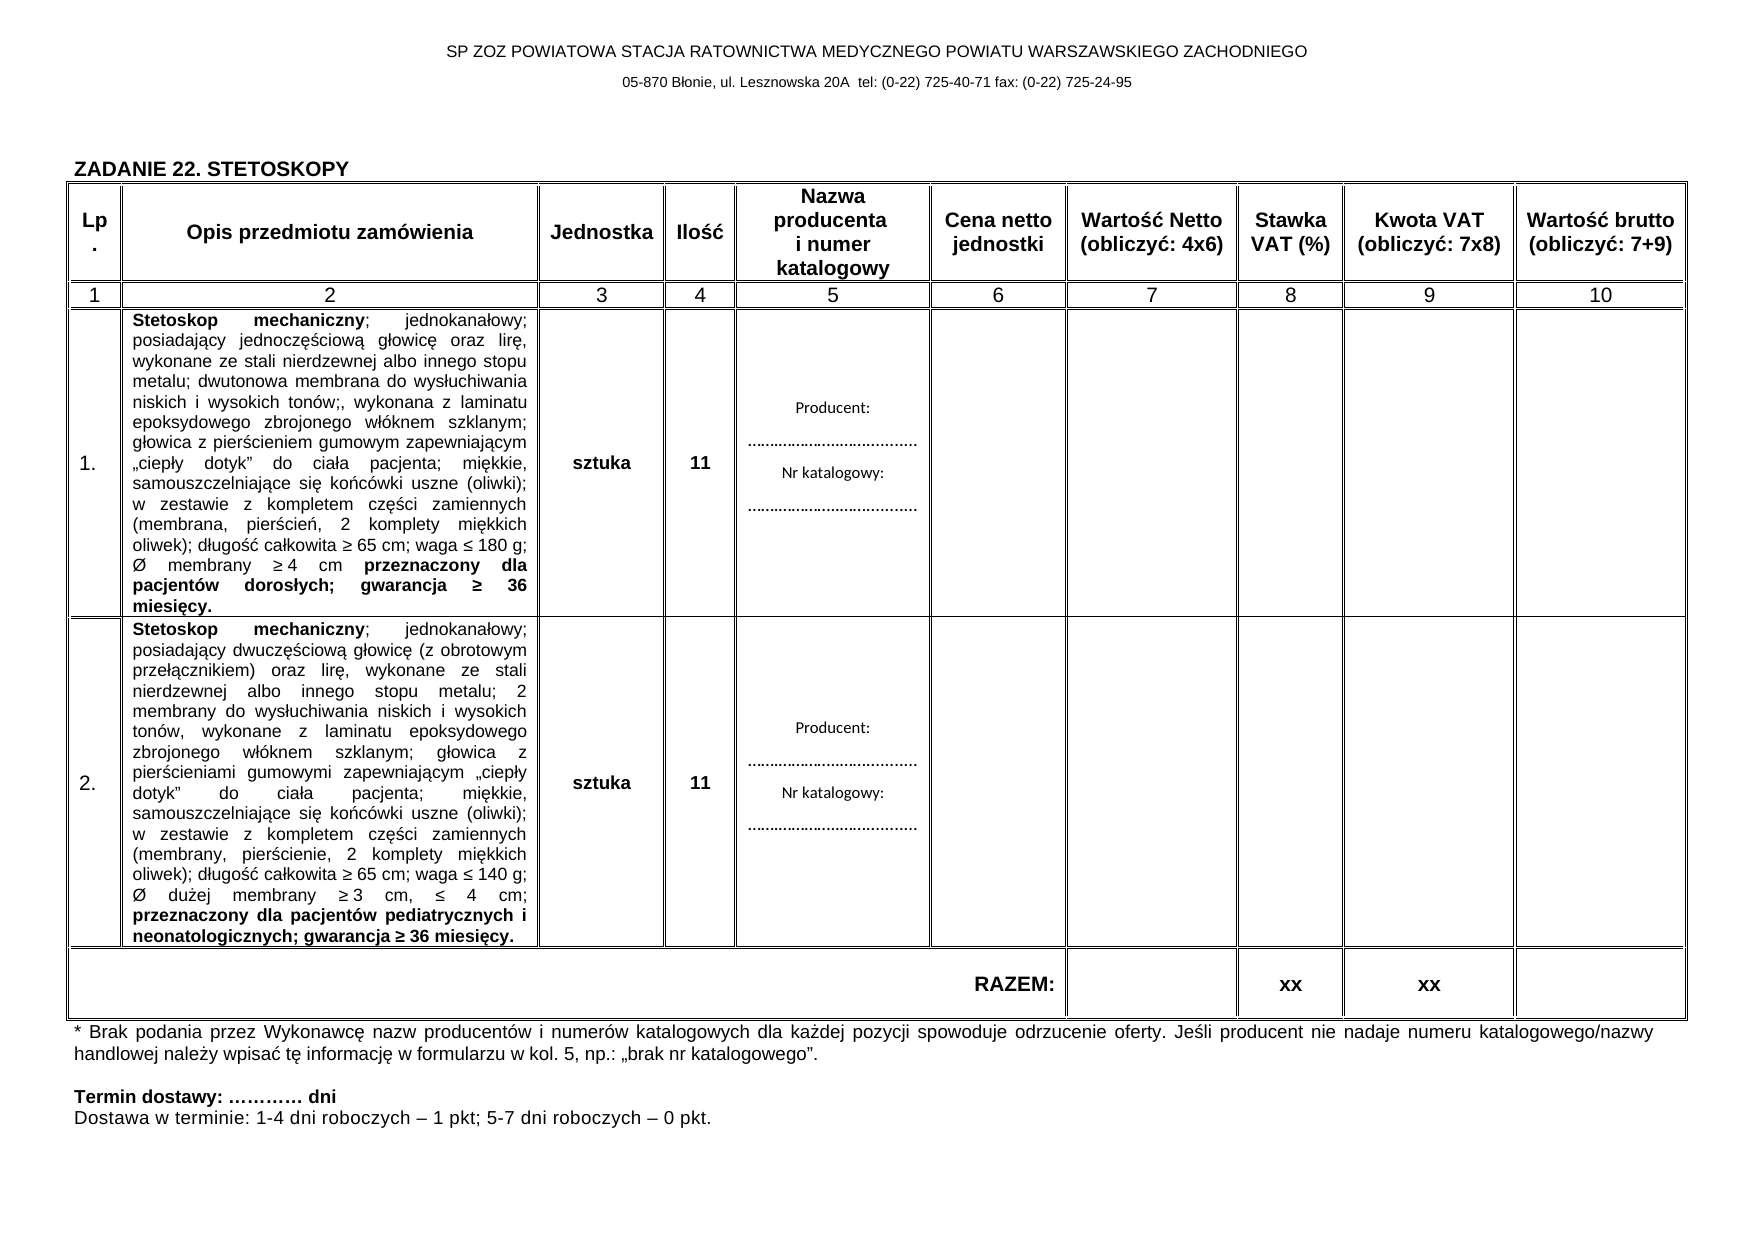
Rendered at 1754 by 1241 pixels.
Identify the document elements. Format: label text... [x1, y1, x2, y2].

table_cell 2. [68, 616, 121, 946]
table_cell [1068, 310, 1236, 616]
table_header Stawka VAT (%) [1238, 182, 1344, 279]
table_cell 3 [540, 283, 663, 307]
table_cell xx [1238, 946, 1344, 1018]
table_header Lp. [69, 184, 121, 279]
table_cell Stetoskop mechaniczny; jednokanałowy; posiadający dwuczęściową głowicę (z obrotowym przełącznikiem) oraz lirę, wykonane ze stali nierdzewnej albo innego stopu metalu; 2 membrany do wysłuchiwania niskich i wysokich tonów, wykonane z laminatu epoksydowego zbrojonego włóknem szklanym; głowica z pierścieniami gumowymi zapewniającym „ciepły dotyk” do ciała pacjenta; miękkie, samouszczelniające się końcówki uszne (oliwki); w zestawie z kompletem części zamiennych (membrany, pierścienie, 2 komplety miękkich oliwek); długość całkowita ≥ 65 cm; waga ≤ 140 g; Ø dużej membrany ≥ 3 cm, ≤ 4 cm; przeznaczony dla pacjentów pediatrycznych i neonatologicznych; gwarancja ≥ 36 miesięcy. [123, 617, 537, 946]
table_cell 2 [123, 283, 537, 307]
text Termin dostawy: ………… dni [74, 1086, 1621, 1107]
table_cell sztuka [540, 617, 663, 946]
table_header Wartość brutto (obliczyć: 7+9) [1515, 184, 1685, 279]
table_cell [1517, 307, 1685, 616]
table_cell 1. [69, 307, 120, 616]
table_header Kwota VAT (obliczyć: 7x8) [1344, 182, 1515, 279]
table_cell 11 [666, 617, 734, 946]
text ZADANIE 22. STETOSKOPY [74, 162, 1621, 181]
table_cell Producent: …….…………..……........... Nr katalogowy: …….…………..……........... [737, 310, 929, 616]
table_cell 5 [737, 283, 929, 307]
table_cell [932, 617, 1065, 946]
table_cell xx [1344, 946, 1515, 1018]
text Dostawa w terminie: 1-4 dni roboczych – 1 pkt; 5-7 dni roboczych – 0 pkt. [74, 1107, 1621, 1129]
table_cell Stetoskop mechaniczny; jednokanałowy; posiadający jednoczęściową głowicę oraz lirę, wykonane ze stali nierdzewnej albo innego stopu metalu; dwutonowa membrana do wysłuchiwania niskich i wysokich tonów;, wykonana z laminatu epoksydowego zbrojonego włóknem szklanym; głowica z pierścieniem gumowym zapewniającym „ciepły dotyk” do ciała pacjenta; miękkie, samouszczelniające się końcówki uszne (oliwki); w zestawie z kompletem części zamiennych (membrana, pierścień, 2 komplety miękkich oliwek); długość całkowita ≥ 65 cm; waga ≤ 180 g; Ø membrany ≥ 4 cm przeznaczony dla pacjentów dorosłych; gwarancja ≥ 36 miesięcy. [123, 310, 537, 616]
table_cell 6 [932, 283, 1065, 307]
table_cell [1517, 617, 1685, 946]
table_cell [1239, 617, 1342, 946]
table_cell [932, 310, 1065, 616]
table_header Ilość [665, 184, 735, 279]
table_cell [1345, 617, 1513, 946]
table_cell Producent: …….…………..……........... Nr katalogowy: …….…………..……........... [737, 617, 929, 946]
table_header Wartość Netto (obliczyć: 4x6) [1066, 184, 1237, 279]
table_cell 1 [69, 280, 120, 307]
table_header Opis przedmiotu zamówienia [121, 184, 538, 279]
table_cell [1239, 310, 1342, 616]
table_cell RAZEM: [69, 946, 1066, 1018]
table_cell [1066, 949, 1237, 1018]
table_cell [1345, 310, 1513, 616]
table_cell 7 [1068, 283, 1236, 307]
table_cell 4 [666, 283, 734, 307]
table_cell 10 [1517, 280, 1685, 307]
table_header Nazwa producenta i numer katalogowy [735, 184, 930, 279]
table_header Cena netto jednostki [930, 184, 1066, 279]
text * Brak podania przez Wykonawcę nazw producentów i numerów katalogowych dla każdej pozycji spowoduje odrzucenie oferty. Jeśli producent nie nadaje numeru katalogowego/nazwy handlowej należy wpisać tę informację w formularzu w kol. 5, np.: „brak nr katalogowego”. [74, 1021, 1654, 1064]
table_cell [1068, 617, 1236, 946]
table_cell 11 [666, 310, 734, 616]
table_cell [1515, 946, 1685, 1018]
table_cell 8 [1239, 283, 1342, 307]
table_cell 9 [1345, 283, 1513, 307]
table_cell sztuka [540, 310, 663, 616]
table_header Jednostka [539, 182, 665, 279]
